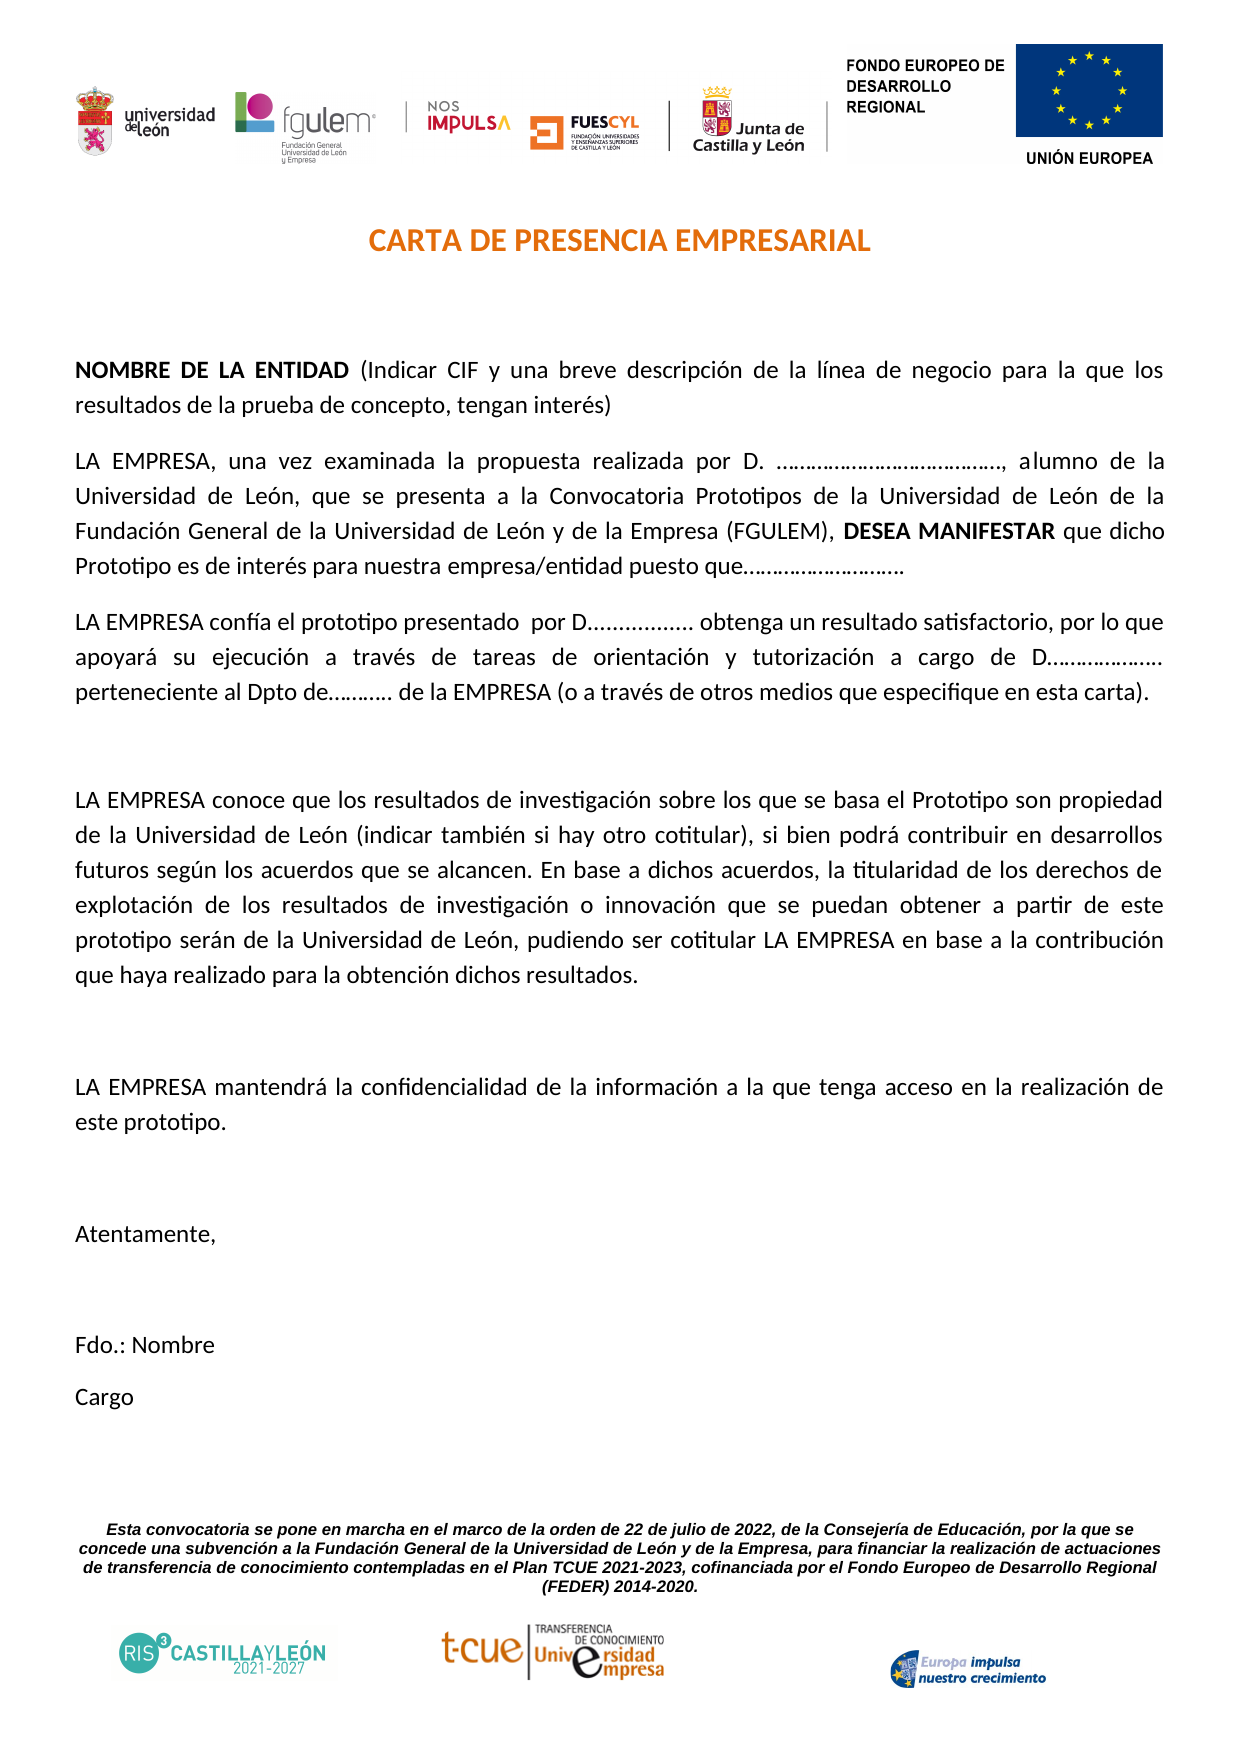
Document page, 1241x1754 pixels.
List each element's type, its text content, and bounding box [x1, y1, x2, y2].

text LA EMPRESA mantendrá la confidencialidad de la información a la que tenga acceso en la realización de este prototipo. [75, 1071, 1165, 1137]
text Fdo.: Nombre [75, 1330, 1165, 1360]
text LA EMPRESA, una vez examinada la propuesta realizada por D. …………………………………, alumno de la Universidad de León, que se presenta a la Convocatoria Prototipos de la Universidad de León de la Fundación General de la Universidad de León y de la Empresa (FGULEM), DESEA MANIFESTAR que dicho Prototipo es de interés para nuestra empresa/entidad puesto que………………………. [75, 445, 1165, 581]
text Atentamente, [75, 1218, 1165, 1248]
text NOMBRE DE LA ENTIDAD (Indicar CIF y una breve descripción de la línea de negocio para la que los resultados de la prueba de concepto, tengan interés) [75, 354, 1165, 420]
picture [890, 1650, 1049, 1688]
text CARTA DE PRESENCIA EMPRESARIAL [75, 219, 1165, 260]
text LA EMPRESA conoce que los resultados de investigación sobre los que se basa el Prototipo son propiedad de la Universidad de León (indicar también si hay otro cotitular), si bien podrá contribuir en desarrollos futuros según los acuerdos que se alcancen. En base a dichos acuerdos, la titularidad de los derechos de explotación de los resultados de investigación o innovación que se puedan obtener a partir de este prototipo serán de la Universidad de León, pudiendo ser cotitular LA EMPRESA en base a la contribución que haya realizado para la obtención dichos resultados. [75, 785, 1165, 990]
picture [235, 92, 376, 164]
text Cargo [75, 1381, 1165, 1412]
picture [401, 71, 832, 164]
picture [67, 78, 223, 164]
text LA EMPRESA confía el prototipo presentado por D................. obtenga un resultado satisfactorio, por lo que apoyará su ejecución a través de tareas de orientación y tutorización a cargo de D……………….. perteneciente al Dpto de……….. de la EMPRESA (o a través de otros medios que especifique en esta carta). [75, 606, 1165, 706]
picture [111, 1625, 339, 1681]
picture [441, 1624, 664, 1681]
picture [847, 44, 1163, 164]
